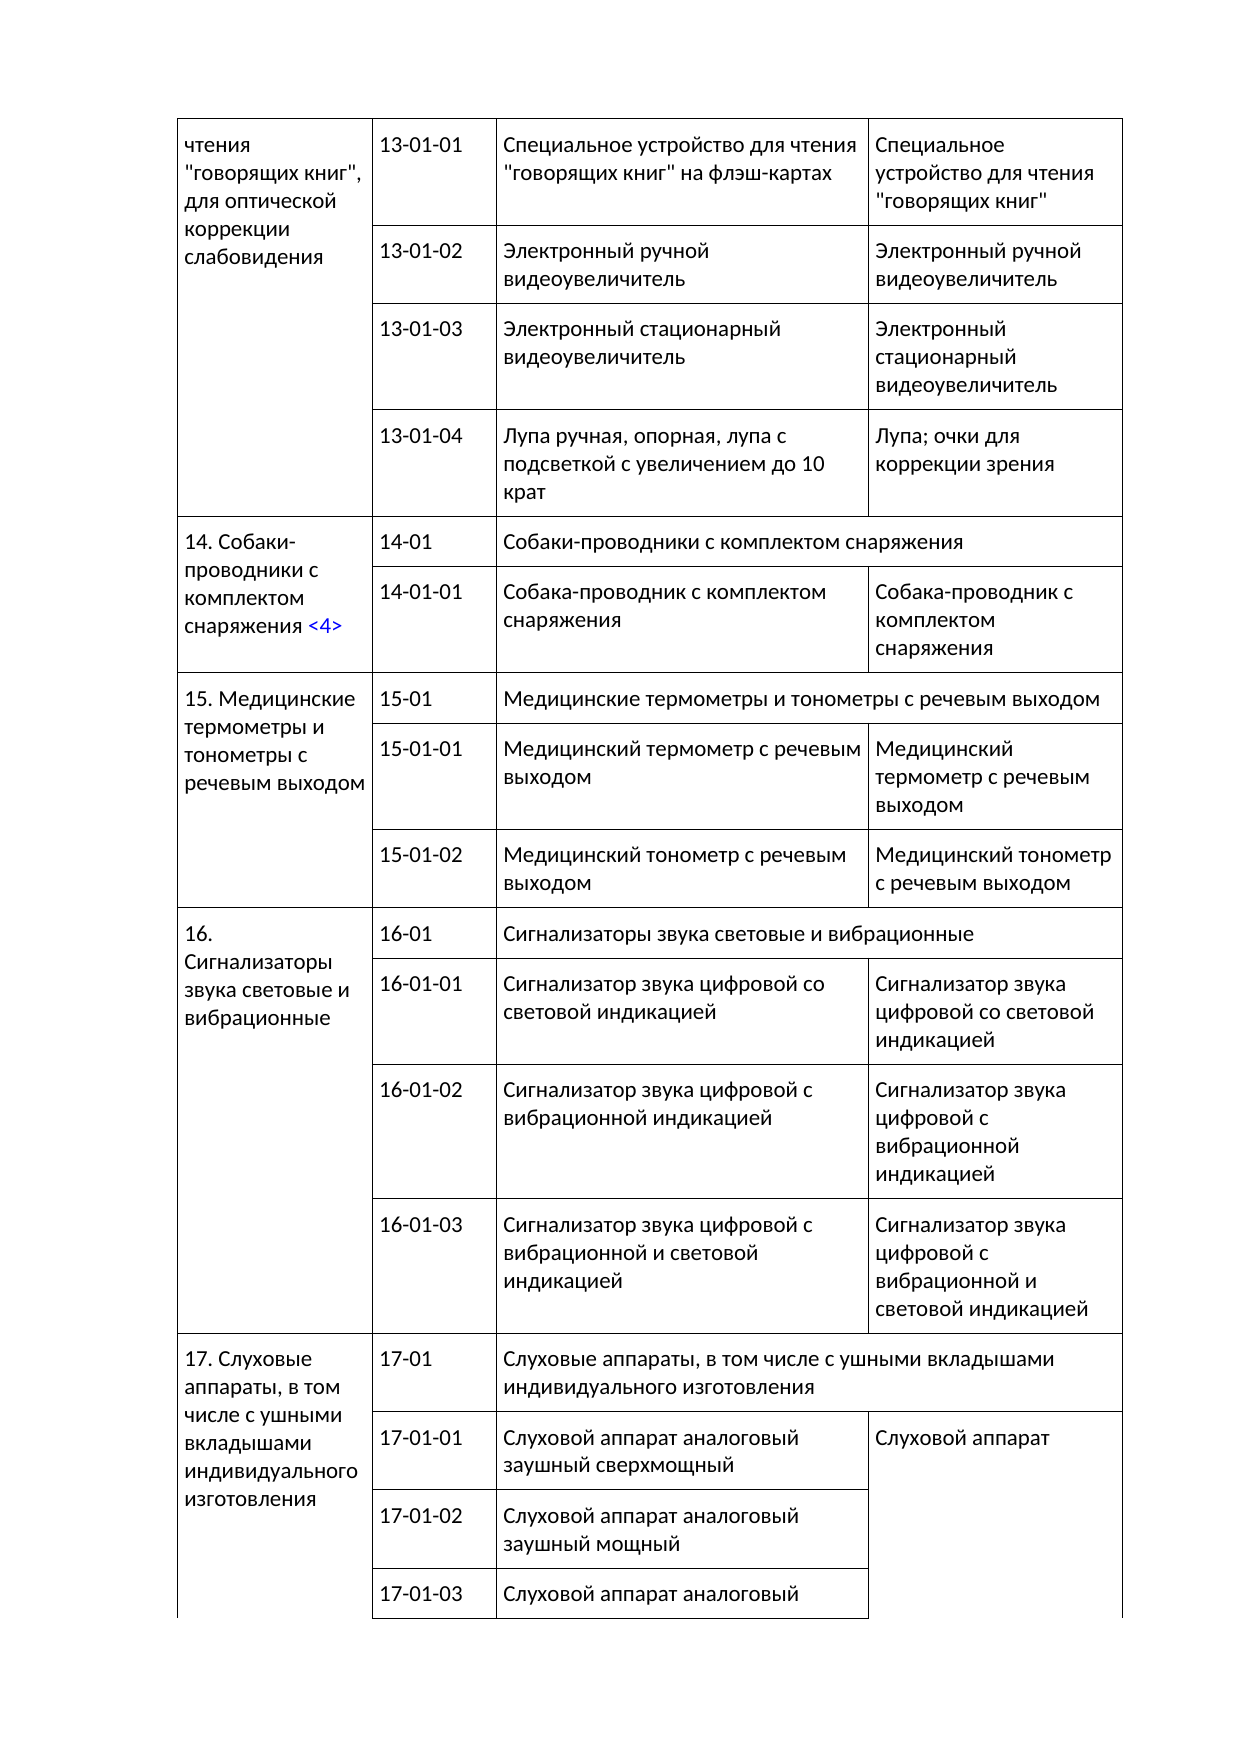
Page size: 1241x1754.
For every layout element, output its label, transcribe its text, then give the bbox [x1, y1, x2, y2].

table_cell 14-01 [373, 517, 496, 566]
table_cell 16-01 [373, 908, 496, 957]
table_cell Сигнализатор звука цифровой с вибрационной и световой индикацией [869, 1199, 1122, 1333]
table_cell 14. Собаки-проводники с комплектом снаряжения <4> [178, 517, 372, 672]
table_cell Медицинский тонометр с речевым выходом [497, 830, 868, 907]
table_cell 17-01-02 [373, 1490, 496, 1568]
table_cell Электронный ручной видеоувеличитель [497, 226, 868, 303]
table_cell Специальное устройство для чтения "говорящих книг" [869, 119, 1122, 224]
table_cell Сигнализаторы звука световые и вибрационные [497, 908, 1122, 957]
table_cell 13-01-01 [373, 119, 496, 224]
table_cell 17. Слуховые аппараты, в том числе с ушными вкладышами индивидуального изготовления [178, 1334, 372, 1618]
table_cell 17-01-01 [373, 1412, 496, 1489]
table_cell Лупа; очки для коррекции зрения [869, 410, 1122, 516]
table_cell Собака-проводник с комплектом снаряжения [497, 567, 868, 672]
table_cell 15-01 [373, 673, 496, 722]
table_cell 13-01-03 [373, 304, 496, 409]
table_cell 14-01-01 [373, 567, 496, 672]
table_cell 16-01-01 [373, 959, 496, 1064]
table_cell Электронный стационарный видеоувеличитель [869, 304, 1122, 409]
table_cell 16-01-02 [373, 1065, 496, 1198]
table_cell Электронный стационарный видеоувеличитель [497, 304, 868, 409]
table_cell 15. Медицинские термометры и тонометры с речевым выходом [178, 673, 372, 907]
table_cell [178, 409, 372, 516]
table_cell Сигнализатор звука цифровой со световой индикацией [869, 959, 1122, 1064]
table_cell 17-01-03 [373, 1569, 496, 1618]
table_cell Собака-проводник с комплектом снаряжения [869, 567, 1122, 672]
table_cell 15-01-02 [373, 830, 496, 907]
table_cell 13-01-04 [373, 410, 496, 516]
table_cell Слуховой аппарат [869, 1412, 1122, 1618]
table_cell Собаки-проводники с комплектом снаряжения [497, 517, 1122, 566]
table_cell Медицинский термометр с речевым выходом [869, 724, 1122, 829]
table_cell Сигнализатор звука цифровой со световой индикацией [497, 959, 868, 1064]
table_cell Медицинский тонометр с речевым выходом [869, 830, 1122, 907]
table_cell 16-01-03 [373, 1199, 496, 1333]
table_cell 16. Сигнализаторы звука световые и вибрационные [178, 908, 372, 1333]
table_cell 17-01 [373, 1334, 496, 1411]
table_cell Слуховые аппараты, в том числе с ушными вкладышами индивидуального изготовления [497, 1334, 1122, 1411]
table_cell Слуховой аппарат аналоговый заушный мощный [497, 1490, 868, 1568]
table_cell Сигнализатор звука цифровой с вибрационной и световой индикацией [497, 1199, 868, 1333]
table_cell 13. Специальные устройства для чтения "говорящих книг", для оптической коррекции слабовидения [178, 119, 372, 409]
table_cell Сигнализатор звука цифровой с вибрационной индикацией [869, 1065, 1122, 1198]
table_cell Специальное устройство для чтения "говорящих книг" на флэш-картах [497, 119, 868, 224]
table_cell Сигнализатор звука цифровой с вибрационной индикацией [497, 1065, 868, 1198]
table_cell Слуховой аппарат аналоговый заушный средней мощности [497, 1569, 868, 1618]
table_cell Слуховой аппарат аналоговый заушный сверхмощный [497, 1412, 868, 1489]
table_cell 15-01-01 [373, 724, 496, 829]
table_cell 13-01-02 [373, 226, 496, 303]
table_cell Электронный ручной видеоувеличитель [869, 226, 1122, 303]
table_cell Медицинские термометры и тонометры с речевым выходом [497, 673, 1122, 722]
table_cell Лупа ручная, опорная, лупа с подсветкой с увеличением до 10 крат [497, 410, 868, 516]
table_cell Медицинский термометр с речевым выходом [497, 724, 868, 829]
